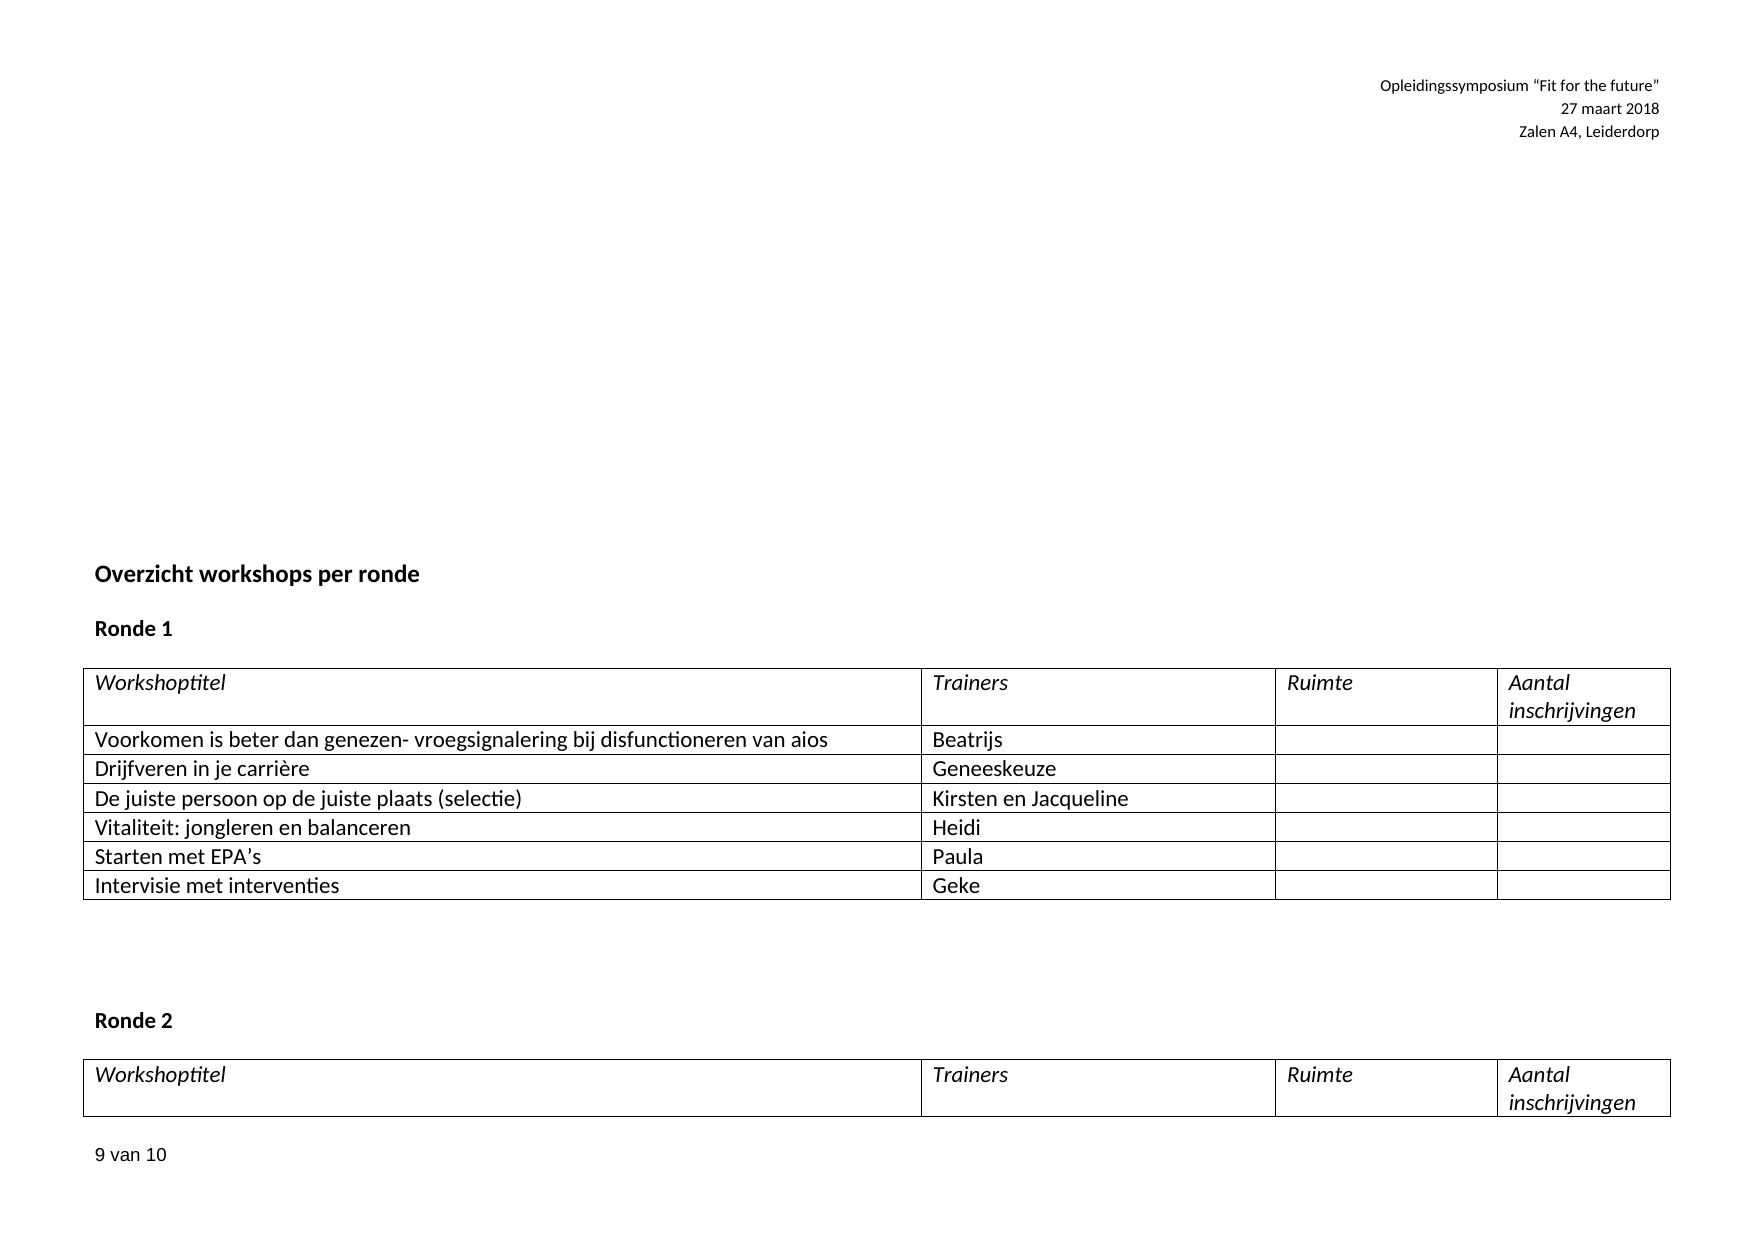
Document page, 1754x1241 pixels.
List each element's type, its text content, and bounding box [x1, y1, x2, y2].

text Overzicht workshops per ronde [94, 558, 1659, 589]
table_cell Starten met EPA’s [84, 842, 921, 870]
table_cell Geke [922, 871, 1275, 899]
table_header Trainers [922, 1060, 1275, 1116]
text Ronde 1 [94, 614, 1659, 642]
table_header Trainers [922, 669, 1275, 724]
table_header Ruimte [1276, 1060, 1497, 1116]
table_cell [1276, 726, 1497, 753]
table_header Workshoptitel [84, 669, 921, 724]
table_cell [1276, 755, 1497, 783]
table_header Ruimte [1276, 669, 1497, 724]
table_cell [1498, 784, 1670, 812]
table_cell Intervisie met interventies [84, 871, 921, 899]
table_cell Voorkomen is beter dan genezen- vroegsignalering bij disfunctioneren van aios [84, 726, 921, 753]
table_cell Vitaliteit: jongleren en balanceren [84, 813, 921, 841]
table_cell [1276, 842, 1497, 870]
table_cell Drijfveren in je carrière [84, 755, 921, 783]
table_cell Beatrijs [922, 726, 1275, 753]
table_cell [1498, 813, 1670, 841]
table_cell [1276, 813, 1497, 841]
table_cell [1276, 784, 1497, 812]
table_cell [1498, 726, 1670, 753]
table_cell [1498, 842, 1670, 870]
table_cell Heidi [922, 813, 1275, 841]
table_header Aantal inschrijvingen [1498, 1060, 1670, 1116]
table_cell Paula [922, 842, 1275, 870]
table_cell [1498, 871, 1670, 899]
text Ronde 2 [94, 1006, 1659, 1034]
table_cell [1276, 871, 1497, 899]
table_header Aantal inschrijvingen [1498, 669, 1670, 724]
table_header Workshoptitel [84, 1060, 921, 1116]
table_cell [1498, 755, 1670, 783]
table_cell Kirsten en Jacqueline [922, 784, 1275, 812]
table_cell Geneeskeuze [922, 755, 1275, 783]
table_cell De juiste persoon op de juiste plaats (selectie) [84, 784, 921, 812]
